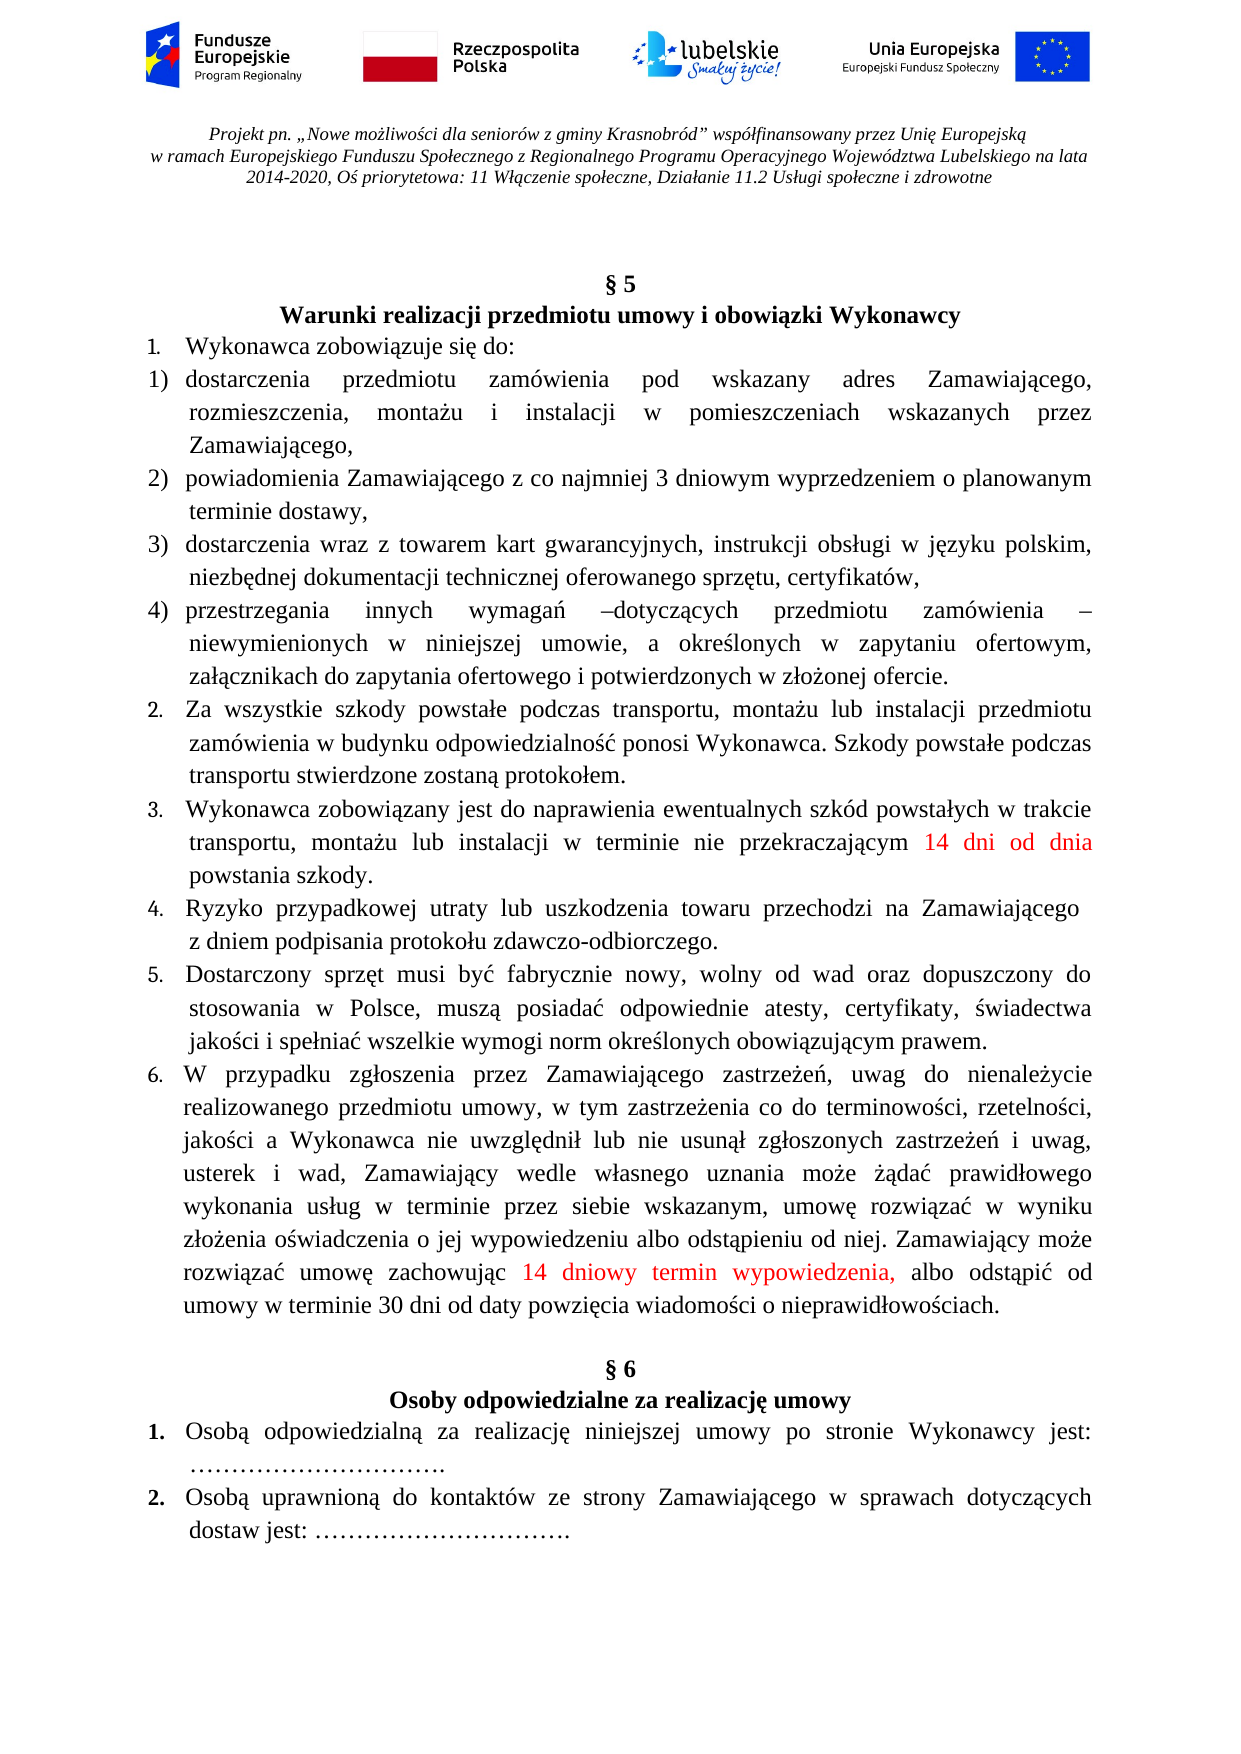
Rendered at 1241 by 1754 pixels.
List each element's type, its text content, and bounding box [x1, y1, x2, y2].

list dostarczenia wraz z towarem kart gwarancyjnych, instrukcji obsługi w języku polskim, niezbędnej dokumentacji technicznej oferowanego sprzętu, certyfikatów, [148, 529, 1093, 591]
list Za wszystkie szkody powstałe podczas transportu, montażu lub instalacji przedmiotu zamówienia w budynku odpowiedzialność ponosi Wykonawca. Szkody powstałe podczas transportu stwierdzone zostaną protokołem. [148, 694, 1093, 789]
list Ryzyko przypadkowej utraty lub uszkodzenia towaru przechodzi na Zamawiającego z dniem podpisania protokołu zdawczo-odbiorczego. [148, 893, 1093, 955]
list Wykonawca zobowiązuje się do: [148, 331, 1093, 360]
list Osobą uprawnioną do kontaktów ze strony Zamawiającego w sprawach dotyczących dostaw jest: …………………………. [148, 1482, 1093, 1544]
text § 5 [148, 269, 1093, 297]
list przestrzegania innych wymagań –dotyczących przedmiotu zamówienia –niewymienionych w niniejszej umowie, a określonych w zapytaniu ofertowym, załącznikach do zapytania ofertowego i potwierdzonych w złożonej ofercie. [148, 595, 1093, 690]
text Warunki realizacji przedmiotu umowy i obowiązki Wykonawcy [148, 300, 1093, 328]
list W przypadku zgłoszenia przez Zamawiającego zastrzeżeń, uwag do nienależycie realizowanego przedmiotu umowy, w tym zastrzeżenia co do terminowości, rzetelności, jakości a Wykonawca nie uwzględnił lub nie usunął zgłoszonych zastrzeżeń i uwag, usterek i wad, Zamawiający wedle własnego uznania może żądać prawidłowego wykonania usług w terminie przez siebie wskazanym, umowę rozwiązać w wyniku złożenia oświadczenia o jej wypowiedzeniu albo odstąpieniu od niej. Zamawiający może rozwiązać umowę zachowując 14 dniowy termin wypowiedzenia, albo odstąpić od umowy w terminie 30 dni od daty powzięcia wiadomości o nieprawidłowościach. [148, 1059, 1093, 1319]
list Dostarczony sprzęt musi być fabrycznie nowy, wolny od wad oraz dopuszczony do stosowania w Polsce, muszą posiadać odpowiednie atesty, certyfikaty, świadectwa jakości i spełniać wszelkie wymogi norm określonych obowiązującym prawem. [148, 959, 1093, 1054]
list Osobą odpowiedzialną za realizację niniejszej umowy po stronie Wykonawcy jest: …………………………. [148, 1416, 1093, 1478]
list Wykonawca zobowiązany jest do naprawienia ewentualnych szkód powstałych w trakcie transportu, montażu lub instalacji w terminie nie przekraczającym 14 dni od dnia powstania szkody. [148, 794, 1093, 889]
picture [72, 0, 1127, 109]
text Osoby odpowiedzialne za realizację umowy [148, 1385, 1093, 1414]
list dostarczenia przedmiotu zamówienia pod wskazany adres Zamawiającego, rozmieszczenia, montażu i instalacji w pomieszczeniach wskazanych przez Zamawiającego, [148, 364, 1093, 459]
text § 6 [148, 1354, 1093, 1383]
list powiadomienia Zamawiającego z co najmniej 3 dniowym wyprzedzeniem o planowanym terminie dostawy, [148, 463, 1093, 525]
